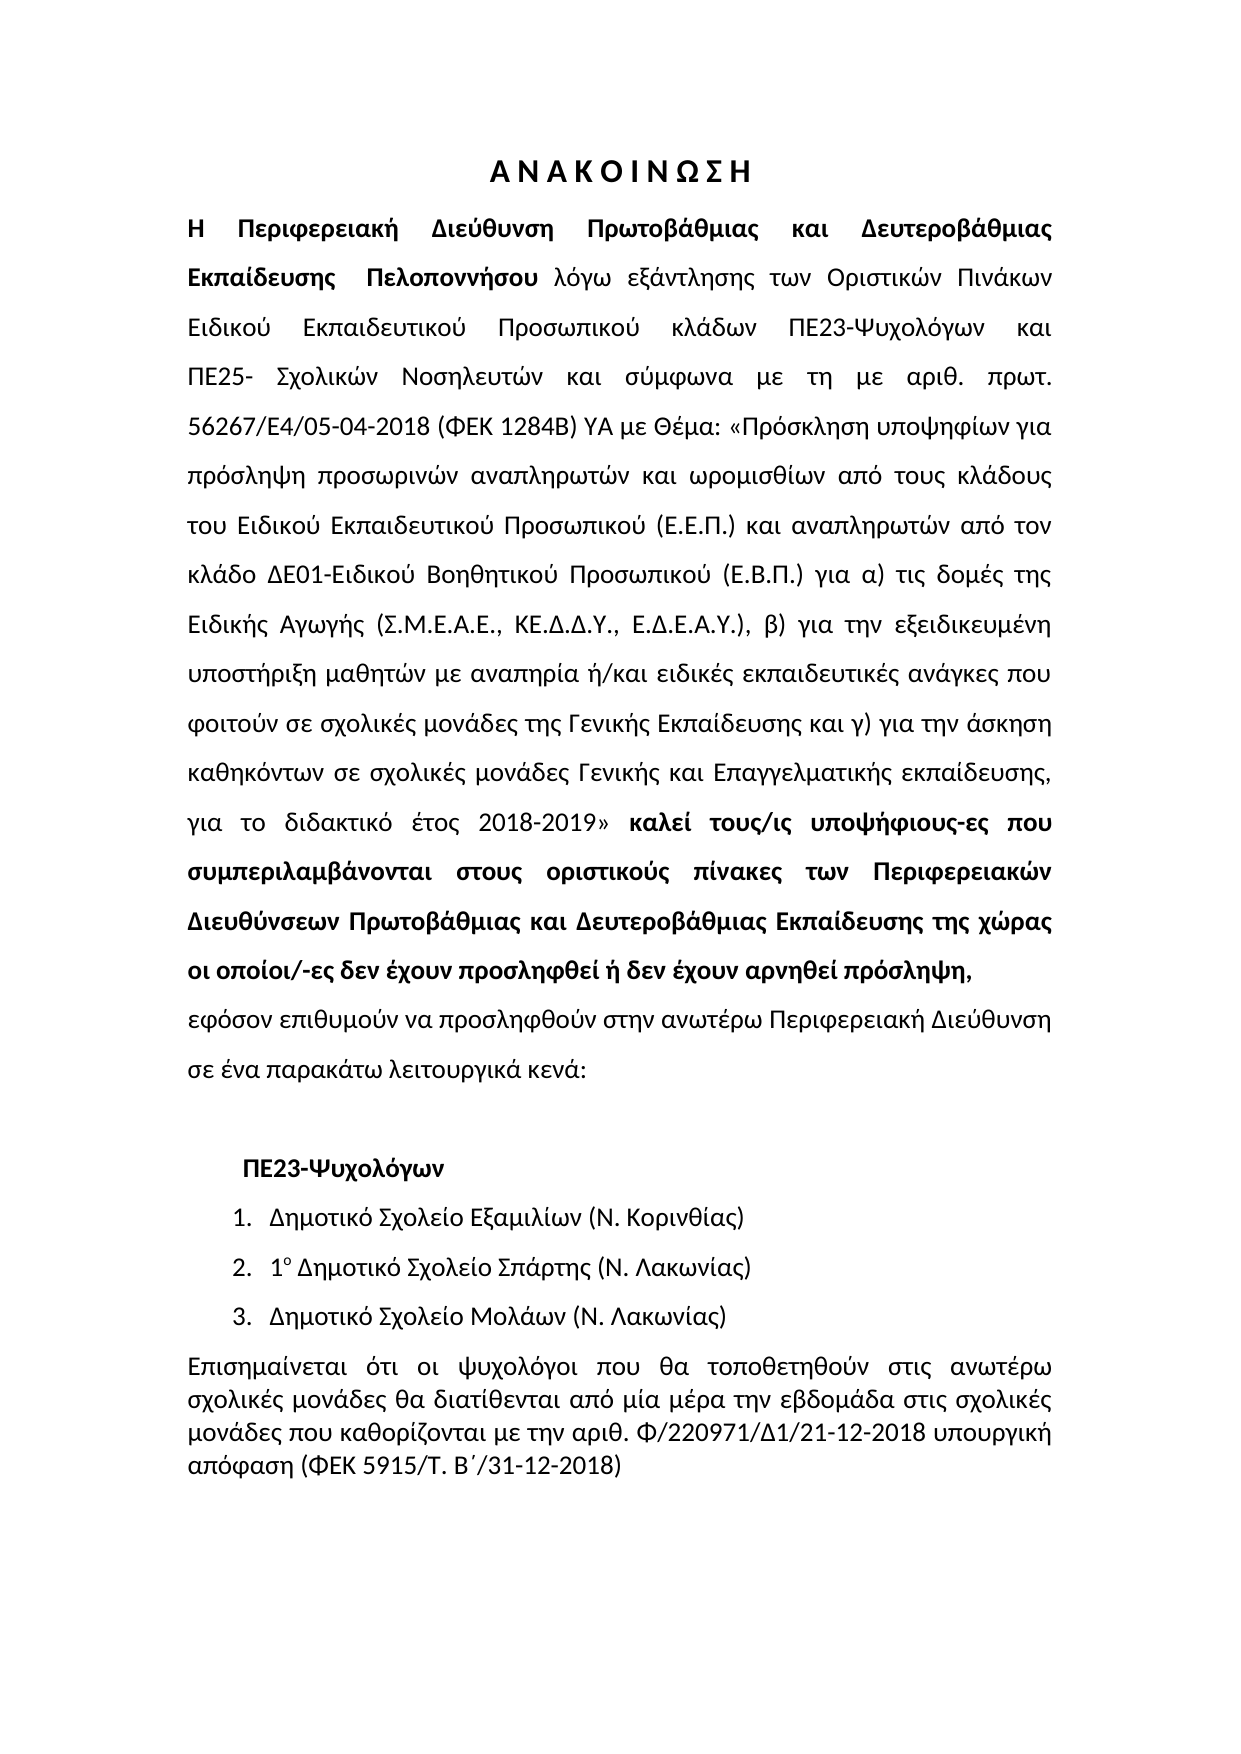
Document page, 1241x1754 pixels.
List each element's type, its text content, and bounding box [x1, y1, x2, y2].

list Δημοτικό Σχολείο Εξαμιλίων (Ν. Κορινθίας) [232, 1201, 1053, 1234]
list Δημοτικό Σχολείο Μολάων (Ν. Λακωνίας) [232, 1299, 1053, 1333]
text ΠΕ23-Ψυχολόγων [187, 1151, 1053, 1184]
text Επισημαίνεται ότι οι ψυχολόγοι που θα τοποθετηθούν στις ανωτέρω σχολικές μονάδες θα διατίθενται από μία μέρα την εβδομάδα στις σχολικές μονάδες που καθορίζονται με την αριθ. Φ/220971/Δ1/21-12-2018 υπουργική απόφαση (ΦΕΚ 5915/Τ. Β΄/31-12-2018) [187, 1349, 1053, 1481]
text εφόσον επιθυμούν να προσληφθούν στην ανωτέρω Περιφερειακή Διεύθυνση σε ένα παρακάτω λειτουργικά κενά: [187, 1003, 1053, 1085]
text Α Ν Α Κ Ο Ι Ν Ω Σ Η [187, 150, 1053, 191]
list 1ο Δημοτικό Σχολείο Σπάρτης (Ν. Λακωνίας) [232, 1250, 1053, 1283]
text Η Περιφερειακή Διεύθυνση Πρωτοβάθμιας και Δευτεροβάθμιας Εκπαίδευσης Πελοποννήσου λόγω εξάντλησης των Οριστικών Πινάκων Ειδικού Εκπαιδευτικού Προσωπικού κλάδων ΠΕ23-Ψυχολόγων και ΠΕ25- Σχολικών Νοσηλευτών και σύμφωνα με τη με αριθ. πρωτ. 56267/Ε4/05-04-2018 (ΦΕΚ 1284Β) ΥΑ με Θέμα: «Πρόσκληση υποψηφίων για πρόσληψη προσωρινών αναπληρωτών και ωρομισθίων από τους κλάδους του Ειδικού Εκπαιδευτικού Προσωπικού (Ε.Ε.Π.) και αναπληρωτών από τον κλάδο ΔΕ01-Ειδικού Βοηθητικού Προσωπικού (Ε.Β.Π.) για α) τις δομές της Ειδικής Αγωγής (Σ.Μ.Ε.Α.Ε., ΚΕ.Δ.Δ.Υ., Ε.Δ.Ε.Α.Υ.), β) για την εξειδικευμένη υποστήριξη μαθητών με αναπηρία ή/και ειδικές εκπαιδευτικές ανάγκες που φοιτούν σε σχολικές μονάδες της Γενικής Εκπαίδευσης και γ) για την άσκηση καθηκόντων σε σχολικές μονάδες Γενικής και Επαγγελματικής εκπαίδευσης, για το διδακτικό έτος 2018-2019» καλεί τους/ις υποψήφιους-ες που συμπεριλαμβάνονται στους οριστικούς πίνακες των Περιφερειακών Διευθύνσεων Πρωτοβάθμιας και Δευτεροβάθμιας Εκπαίδευσης της χώρας οι οποίοι/-ες δεν έχουν προσληφθεί ή δεν έχουν αρνηθεί πρόσληψη, [187, 211, 1053, 986]
